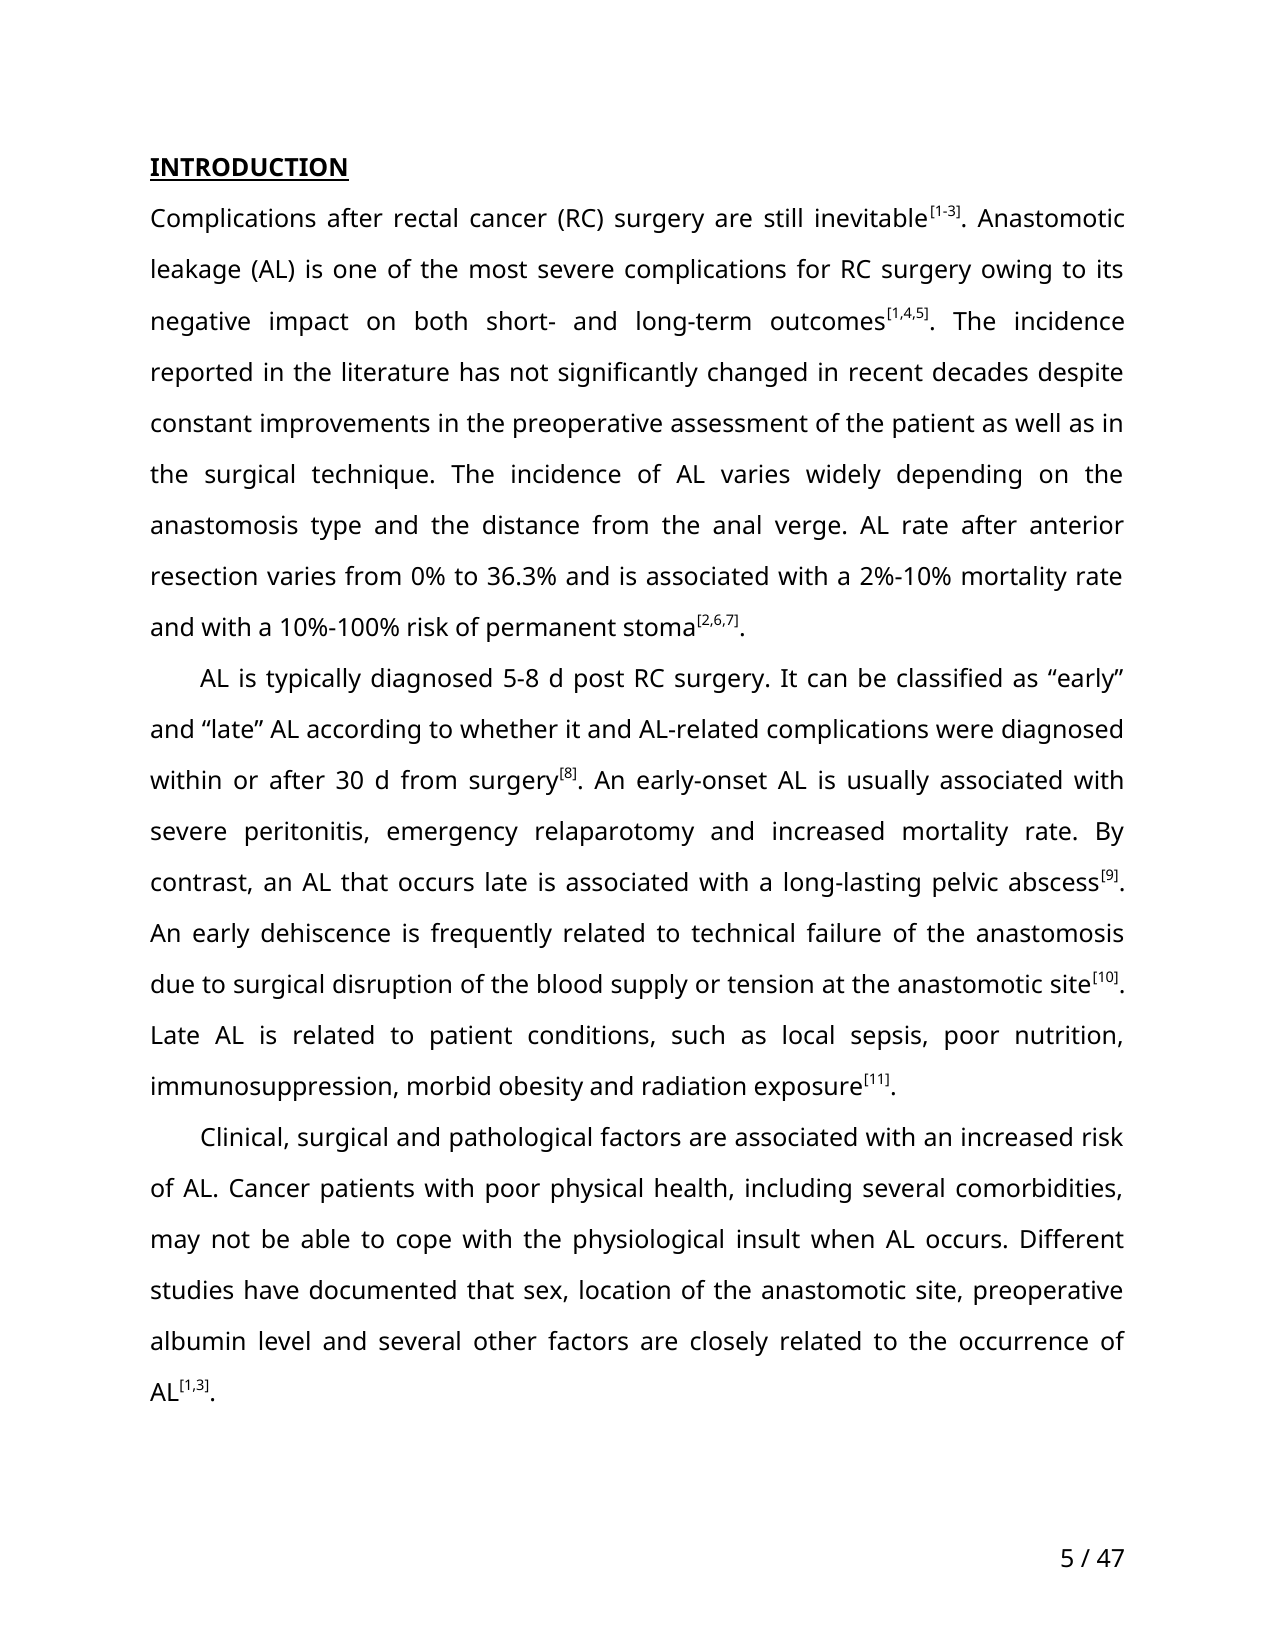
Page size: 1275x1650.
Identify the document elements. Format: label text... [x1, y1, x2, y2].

text Complications after rectal cancer (RC) surgery are still inevitable[1-3]. Anastomotic leakage (AL) is one of the most severe complications for RC surgery owing to its negative impact on both short- and long-term outcomes[1,4,5]. The incidence reported in the literature has not significantly changed in recent decades despite constant improvements in the preoperative assessment of the patient as well as in the surgical technique. The incidence of AL varies widely depending on the anastomosis type and the distance from the anal verge. AL rate after anterior resection varies from 0% to 36.3% and is associated with a 2%-10% mortality rate and with a 10%-100% risk of permanent stoma[2,6,7]. [150, 201, 1125, 643]
text INTRODUCTION [150, 150, 1125, 184]
text AL is typically diagnosed 5-8 d post RC surgery. It can be classified as “early” and “late” AL according to whether it and AL-related complications were diagnosed within or after 30 d from surgery[8]. An early-onset AL is usually associated with severe peritonitis, emergency relaparotomy and increased mortality rate. By contrast, an AL that occurs late is associated with a long-lasting pelvic abscess[9]. An early dehiscence is frequently related to technical failure of the anastomosis due to surgical disruption of the blood supply or tension at the anastomotic site[10]. Late AL is related to patient conditions, such as local sepsis, poor nutrition, immunosuppression, morbid obesity and radiation exposure[11]. [150, 660, 1125, 1103]
text Clinical, surgical and pathological factors are associated with an increased risk of AL. Cancer patients with poor physical health, including several comorbidities, may not be able to cope with the physiological insult when AL occurs. Different studies have documented that sex, location of the anastomotic site, preoperative albumin level and several other factors are closely related to the occurrence of AL[1,3]. [150, 1120, 1125, 1409]
